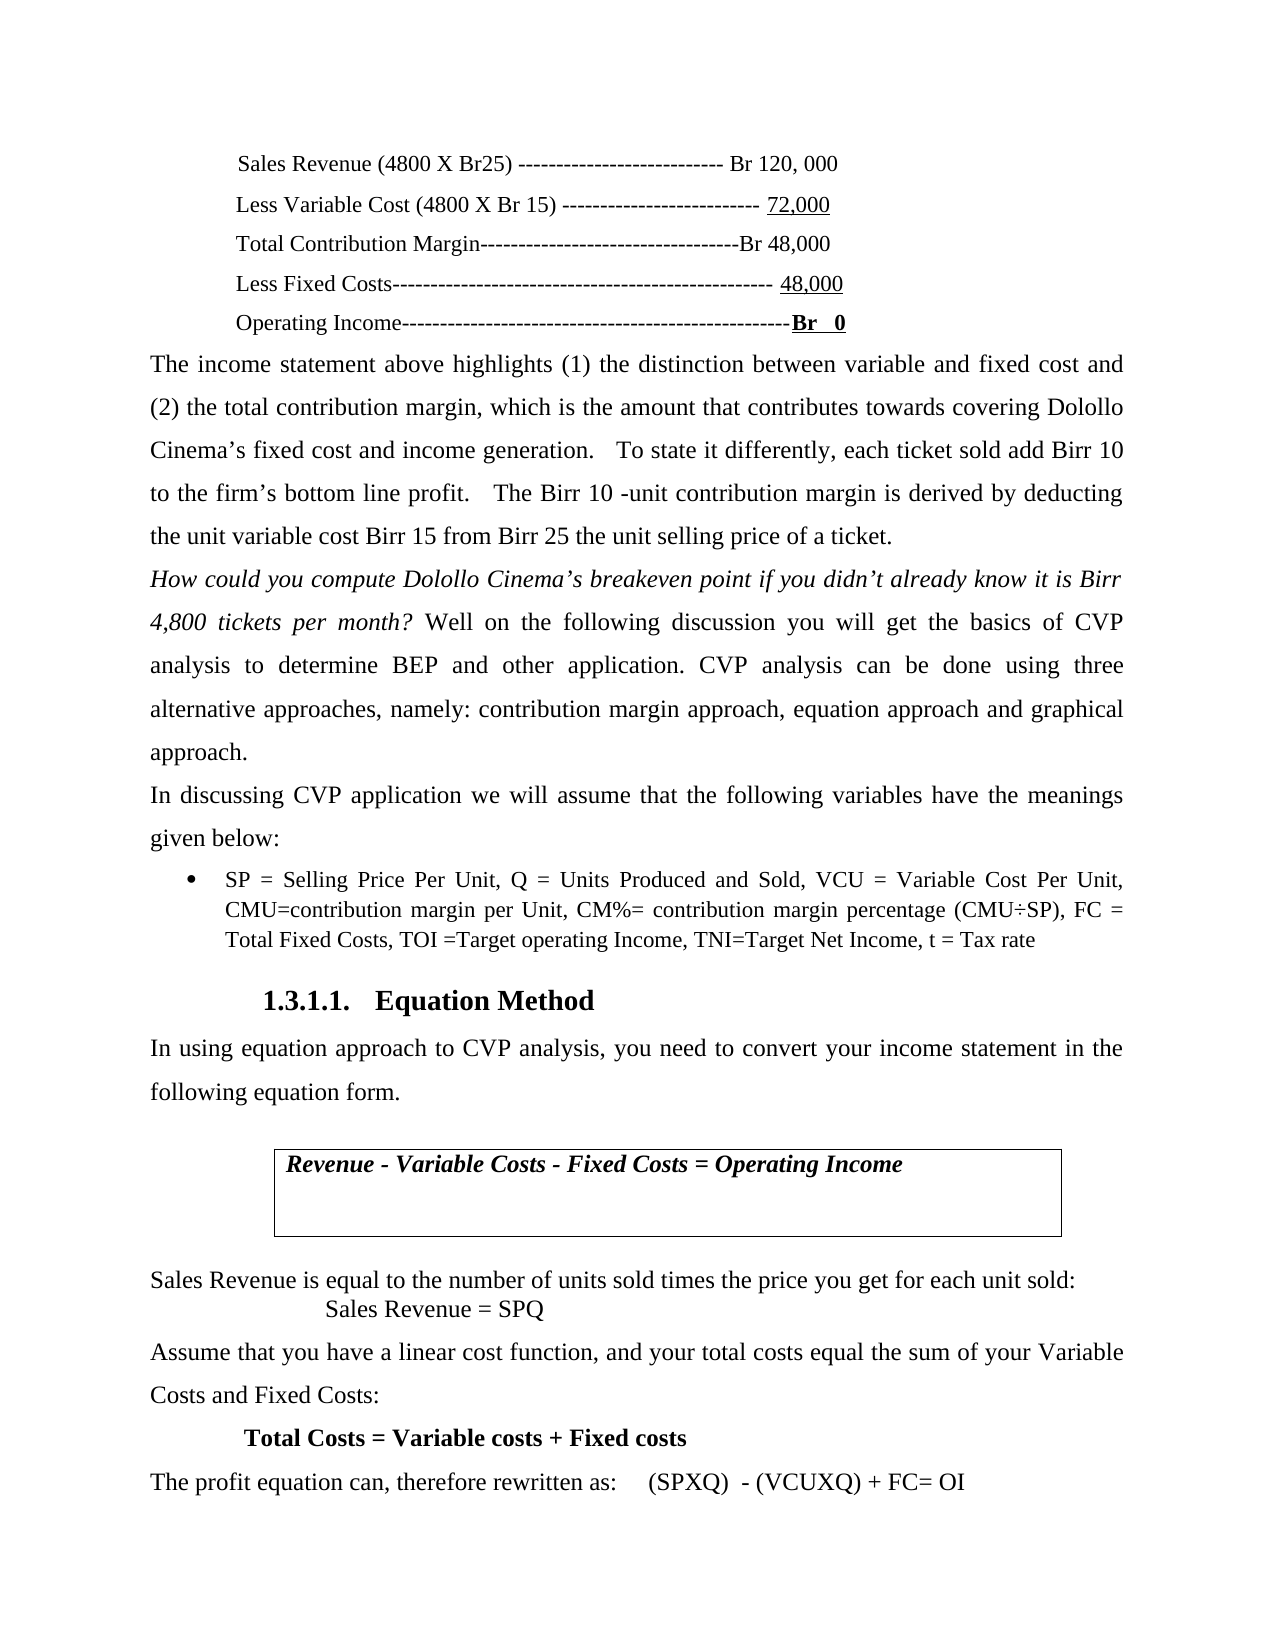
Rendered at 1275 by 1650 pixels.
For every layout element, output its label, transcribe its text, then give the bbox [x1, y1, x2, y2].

list SP = Selling Price Per Unit, Q = Units Produced and Sold, VCU = Variable Cost Per Unit, CMU=contribution margin per Unit, CM%= contribution margin percentage (CMU÷SP), FC = Total Fixed Costs, TOI =Target operating Income, TNI=Target Net Income, t = Tax rate [187, 866, 1125, 953]
text Less Variable Cost (4800 X Br 15) -------------------------- 72,000 [150, 191, 1125, 217]
text Total Costs = Variable costs + Fixed costs [150, 1423, 1125, 1452]
table_header Revenue - Variable Costs - Fixed Costs = Operating Income [275, 1150, 1061, 1236]
text Sales Revenue = SPQ [150, 1294, 1125, 1323]
text Operating Income---------------------------------------------------Br 0 [150, 309, 1125, 336]
list In using equation approach to CVP analysis, you need to convert your income statement in the following equation form. [150, 1033, 1125, 1105]
text How could you compute Dolollo Cinema’s breakeven point if you didn’t already know it is Birr 4,800 tickets per month? Well on the following discussion you will get the basics of CVP analysis to determine BEP and other application. CVP analysis can be done using three alternative approaches, namely: contribution margin approach, equation approach and graphical approach. [150, 564, 1125, 766]
text Assume that you have a linear cost function, and your total costs equal the sum of your Variable Costs and Fixed Costs: [150, 1337, 1125, 1409]
text Sales Revenue is equal to the number of units sold times the price you get for each unit sold: [150, 1265, 1125, 1294]
text Sales Revenue (4800 X Br25) --------------------------- Br 120, 000 [150, 150, 1125, 176]
text Less Fixed Costs-------------------------------------------------- 48,000 [150, 270, 1125, 296]
text In discussing CVP application we will assume that the following variables have the meanings given below: [150, 780, 1125, 852]
list Equation Method [262, 983, 1125, 1017]
text The profit equation can, therefore rewritten as: (SPXQ) - (VCUXQ) + FC= OI [150, 1467, 1125, 1495]
text Total Contribution Margin----------------------------------Br 48,000 [150, 230, 1125, 257]
text The income statement above highlights (1) the distinction between variable and fixed cost and (2) the total contribution margin, which is the amount that contributes towards covering Dolollo Cinema’s fixed cost and income generation. To state it differently, each ticket sold add Birr 10 to the firm’s bottom line profit. The Birr 10 -unit contribution margin is derived by deducting the unit variable cost Birr 15 from Birr 25 the unit selling price of a ticket. [150, 349, 1125, 550]
